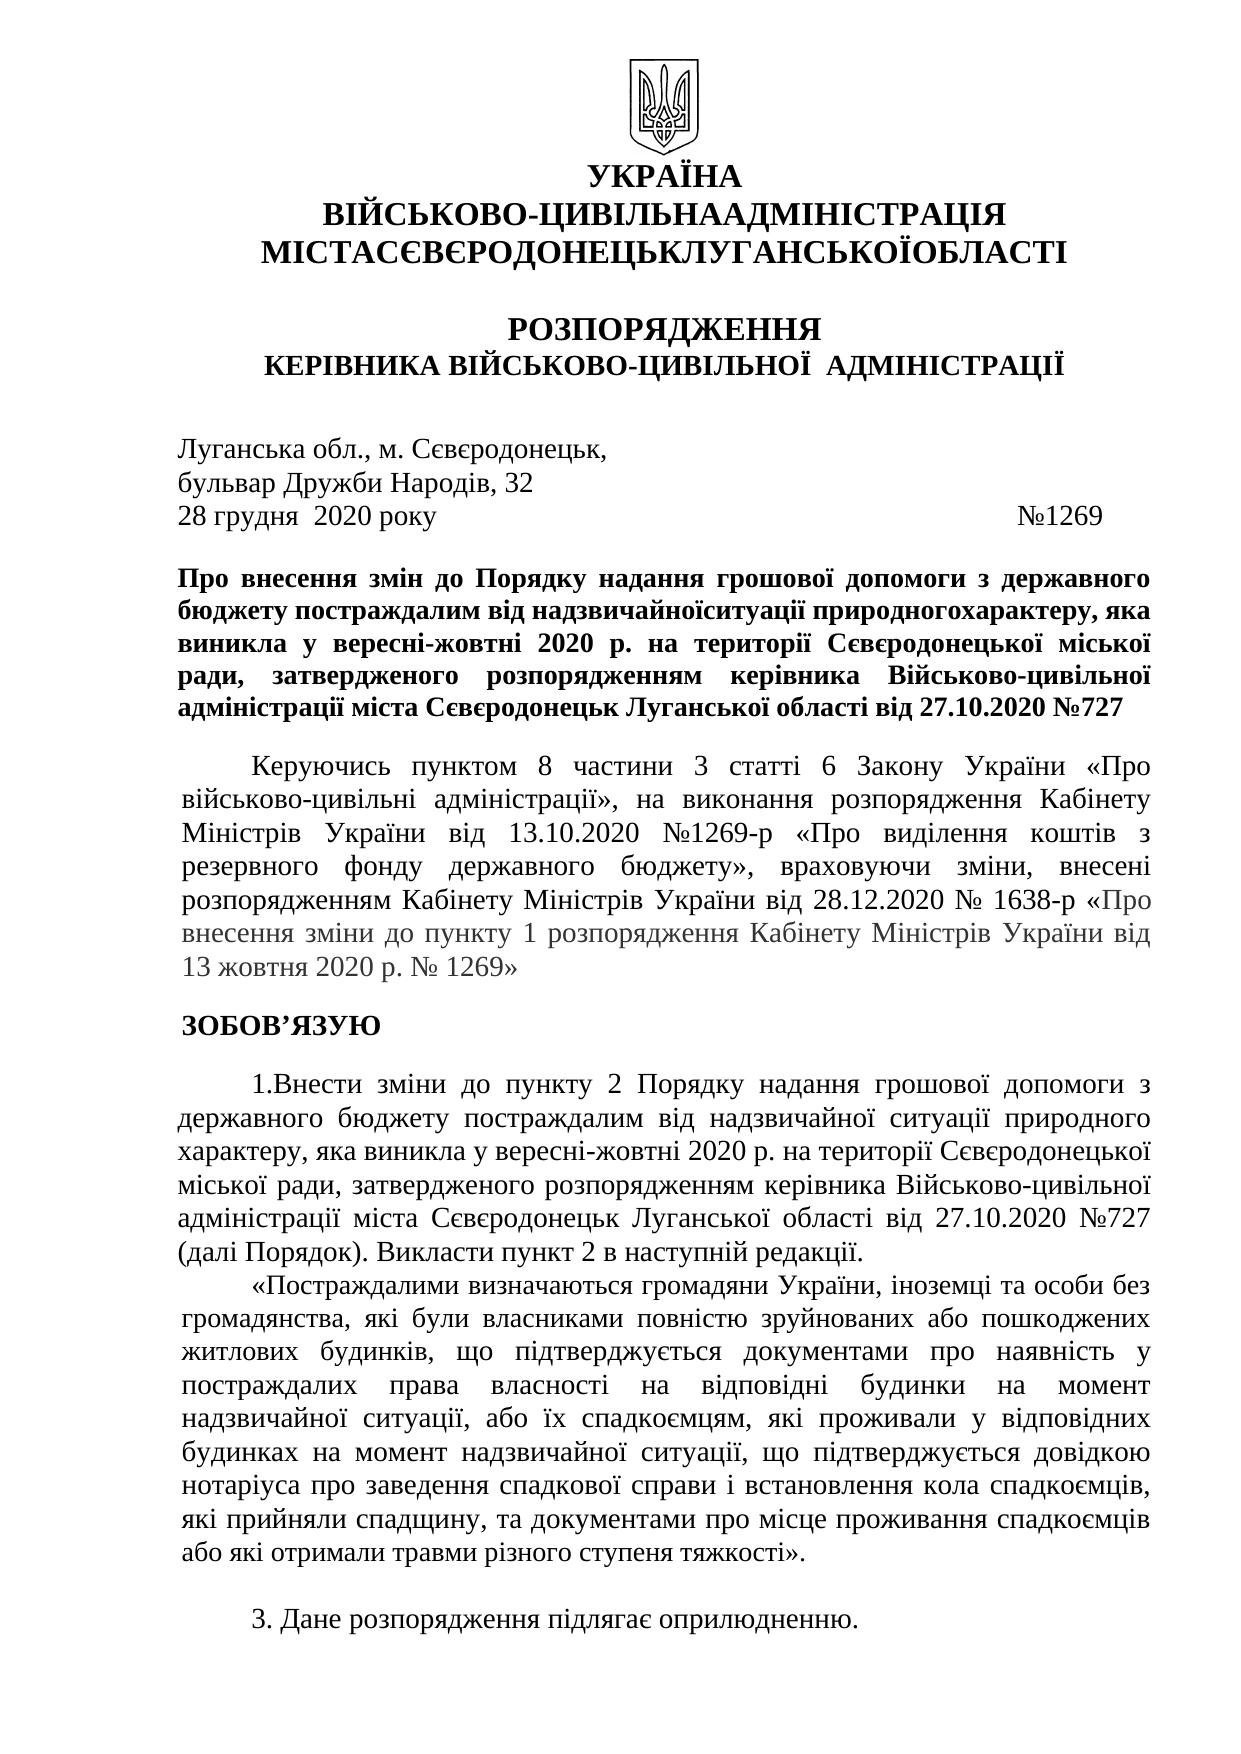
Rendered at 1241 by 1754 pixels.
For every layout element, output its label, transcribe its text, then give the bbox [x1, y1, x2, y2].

text МІСТАСЄВЄРОДОНЕЦЬКЛУГАНСЬКОЇОБЛАСТІ [177, 233, 1152, 271]
text КЕРІВНИКА ВІЙСЬКОВО-ЦИВІЛЬНОЇ АДМІНІСТРАЦІЇ [177, 348, 1152, 381]
subtitle Луганська обл., м. Сєвєродонецьк, [177, 431, 1152, 465]
text бульвар Дружби Народів, 32 [177, 465, 1152, 498]
text «Постраждалими визначаються громадяни України, іноземці та особи без громадянства, які були власниками повністю зруйнованих або пошкоджених житлових будинків, що підтверджується документами про наявність у постраждалих права власності на відповідні будинки на момент надзвичайної ситуації, або їх спадкоємцям, які проживали у відповідних будинках на момент надзвичайної ситуації, що підтверджується довідкою нотаріуса про заведення спадкової справи і встановлення кола спадкоємців, які прийняли спадщину, та документами про місце проживання спадкоємців або які отримали травми різного ступеня тяжкості». [181, 1267, 1152, 1367]
text УКРАЇНА [177, 156, 1152, 194]
text Керуючись пунктом 8 частини 3 статті 6 Закону України «Про військово-цивільні адміністрації», на виконання розпорядження Кабінету Міністрів України від 13.10.2020 №1269-р «Про виділення коштів з резервного фонду державного бюджету», враховуючи зміни, внесені розпорядженням Кабінету Міністрів України від 28.12.2020 № 1638-р «Про внесення зміни до пункту 1 розпорядження Кабінету Міністрів України від 13 жовтня 2020 р. № 1269» [181, 748, 1152, 983]
text 28 грудня 2020 року №1269 [177, 498, 1152, 532]
text ВІЙСЬКОВО-ЦИВІЛЬНААДМІНІСТРАЦІЯ [177, 194, 1152, 233]
subtitle Про внесення змін до Порядку надання грошової допомоги з державного бюджету постраждалим від надзвичайноїситуації природногохарактеру, яка виникла у вересні-жовтні 2020 р. на території Сєвєродонецької міської ради, затвердженого розпорядженням керівника Військово-цивільної адміністрації міста Сєвєродонецьк Луганської області від 27.10.2020 №727 [177, 561, 1152, 723]
title РОЗПОРЯДЖЕННЯ [177, 309, 1152, 348]
text ЗОБОВ’ЯЗУЮ [181, 1008, 1152, 1041]
subtitle 1.Внести зміни до пункту 2 Порядку надання грошової допомоги з державного бюджету постраждалим від надзвичайної ситуації природного характеру, яка виникла у вересні-жовтні 2020 р. на території Сєвєродонецької міської ради, затвердженого розпорядженням керівника Військово-цивільної адміністрації міста Сєвєродонецьк Луганської області від 27.10.2020 №727 (далі Порядок). Викласти пункт 2 в наступній редакції. [177, 1066, 1152, 1267]
text 3. Дане розпорядження підлягає оприлюдненню. [181, 1601, 1152, 1634]
